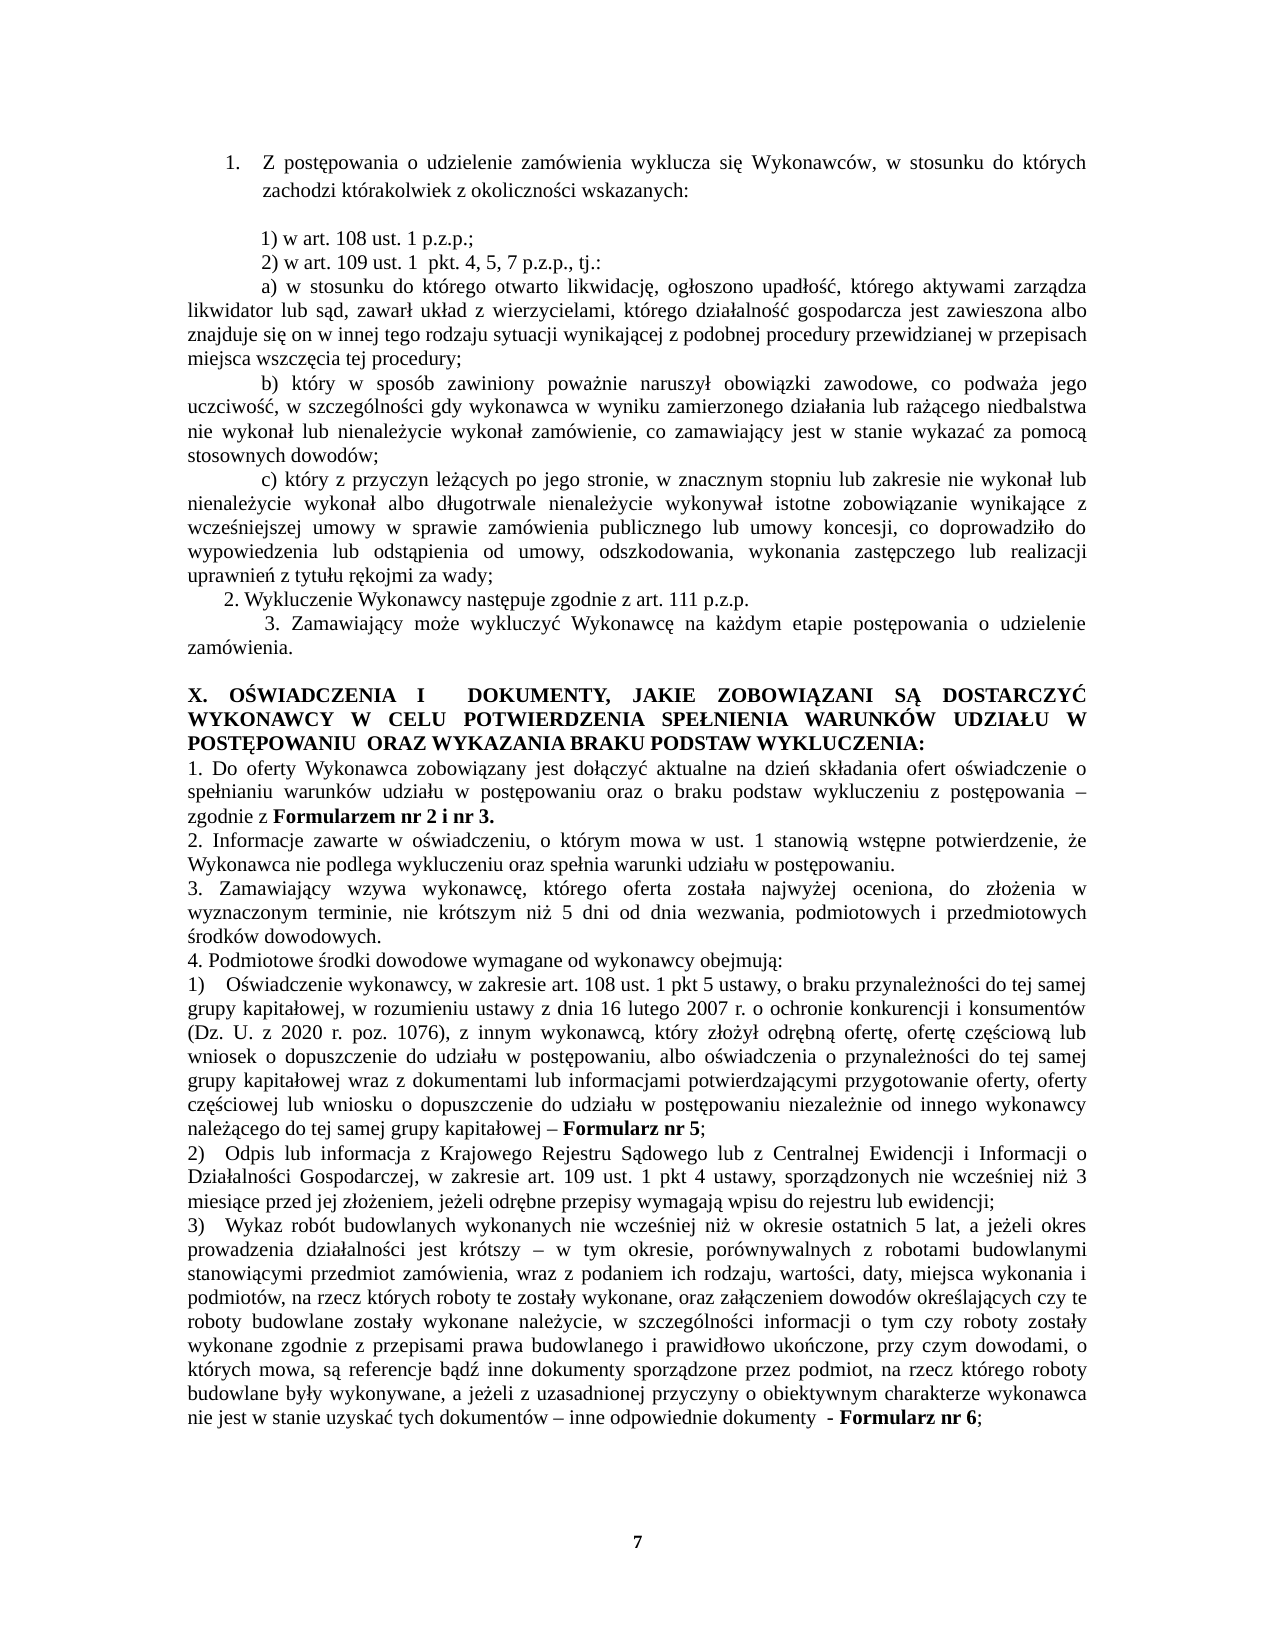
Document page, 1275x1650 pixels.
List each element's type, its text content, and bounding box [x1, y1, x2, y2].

text 3. Zamawiający może wykluczyć Wykonawcę na każdym etapie postępowania o udzielenie zamówienia. [187, 611, 1088, 659]
text 2) Odpis lub informacja z Krajowego Rejestru Sądowego lub z Centralnej Ewidencji i Informacji o Działalności Gospodarczej, w zakresie art. 109 ust. 1 pkt 4 ustawy, sporządzonych nie wcześniej niż 3 miesiące przed jej złożeniem, jeżeli odrębne przepisy wymagają wpisu do rejestru lub ewidencji; [187, 1140, 1088, 1213]
text 4. Podmiotowe środki dowodowe wymagane od wykonawcy obejmują: [187, 948, 1088, 972]
text X. OŚWIADCZENIA I DOKUMENTY, JAKIE ZOBOWIĄZANI SĄ DOSTARCZYĆ WYKONAWCY W CELU POTWIERDZENIA SPEŁNIENIA WARUNKÓW UDZIAŁU W POSTĘPOWANIU ORAZ WYKAZANIA BRAKU PODSTAW WYKLUCZENIA: [187, 683, 1088, 755]
text 2. Informacje zawarte w oświadczeniu, o którym mowa w ust. 1 stanowią wstępne potwierdzenie, że Wykonawca nie podlega wykluczeniu oraz spełnia warunki udziału w postępowaniu. [187, 828, 1088, 876]
text c) który z przyczyn leżących po jego stronie, w znacznym stopniu lub zakresie nie wykonał lub nienależycie wykonał albo długotrwale nienależycie wykonywał istotne zobowiązanie wynikające z wcześniejszej umowy w sprawie zamówienia publicznego lub umowy koncesji, co doprowadziło do wypowiedzenia lub odstąpienia od umowy, odszkodowania, wykonania zastępczego lub realizacji uprawnień z tytułu rękojmi za wady; [187, 467, 1088, 587]
text b) który w sposób zawiniony poważnie naruszył obowiązki zawodowe, co podważa jego uczciwość, w szczególności gdy wykonawca w wyniku zamierzonego działania lub rażącego niedbalstwa nie wykonał lub nienależycie wykonał zamówienie, co zamawiający jest w stanie wykazać za pomocą stosownych dowodów; [187, 370, 1088, 467]
text 1) w art. 108 ust. 1 p.z.p.; [187, 226, 1088, 250]
text a) w stosunku do którego otwarto likwidację, ogłoszono upadłość, którego aktywami zarządza likwidator lub sąd, zawarł układ z wierzycielami, którego działalność gospodarcza jest zawieszona albo znajduje się on w innej tego rodzaju sytuacji wynikającej z podobnej procedury przewidzianej w przepisach miejsca wszczęcia tej procedury; [187, 274, 1088, 370]
text 2) w art. 109 ust. 1 pkt. 4, 5, 7 p.z.p., tj.: [187, 250, 1088, 274]
text 3. Zamawiający wzywa wykonawcę, którego oferta została najwyżej oceniona, do złożenia w wyznaczonym terminie, nie krótszym niż 5 dni od dnia wezwania, podmiotowych i przedmiotowych środków dowodowych. [187, 876, 1088, 948]
text 1) Oświadczenie wykonawcy, w zakresie art. 108 ust. 1 pkt 5 ustawy, o braku przynależności do tej samej grupy kapitałowej, w rozumieniu ustawy z dnia 16 lutego 2007 r. o ochronie konkurencji i konsumentów (Dz. U. z 2020 r. poz. 1076), z innym wykonawcą, który złożył odrębną ofertę, ofertę częściową lub wniosek o dopuszczenie do udziału w postępowaniu, albo oświadczenia o przynależności do tej samej grupy kapitałowej wraz z dokumentami lub informacjami potwierdzającymi przygotowanie oferty, oferty częściowej lub wniosku o dopuszczenie do udziału w postępowaniu niezależnie od innego wykonawcy należącego do tej samej grupy kapitałowej – Formularz nr 5; [187, 972, 1088, 1140]
list Z postępowania o udzielenie zamówienia wyklucza się Wykonawców, w stosunku do których zachodzi którakolwiek z okoliczności wskazanych: [225, 150, 1088, 202]
text 2. Wykluczenie Wykonawcy następuje zgodnie z art. 111 p.z.p. [187, 587, 1088, 611]
text 1. Do oferty Wykonawca zobowiązany jest dołączyć aktualne na dzień składania ofert oświadczenie o spełnianiu warunków udziału w postępowaniu oraz o braku podstaw wykluczeniu z postępowania – zgodnie z Formularzem nr 2 i nr 3. [187, 755, 1088, 828]
text 3) Wykaz robót budowlanych wykonanych nie wcześniej niż w okresie ostatnich 5 lat, a jeżeli okres prowadzenia działalności jest krótszy – w tym okresie, porównywalnych z robotami budowlanymi stanowiącymi przedmiot zamówienia, wraz z podaniem ich rodzaju, wartości, daty, miejsca wykonania i podmiotów, na rzecz których roboty te zostały wykonane, oraz załączeniem dowodów określających czy te roboty budowlane zostały wykonane należycie, w szczególności informacji o tym czy roboty zostały wykonane zgodnie z przepisami prawa budowlanego i prawidłowo ukończone, przy czym dowodami, o których mowa, są referencje bądź inne dokumenty sporządzone przez podmiot, na rzecz którego roboty budowlane były wykonywane, a jeżeli z uzasadnionej przyczyny o obiektywnym charakterze wykonawca nie jest w stanie uzyskać tych dokumentów – inne odpowiednie dokumenty - Formularz nr 6; [187, 1213, 1088, 1429]
